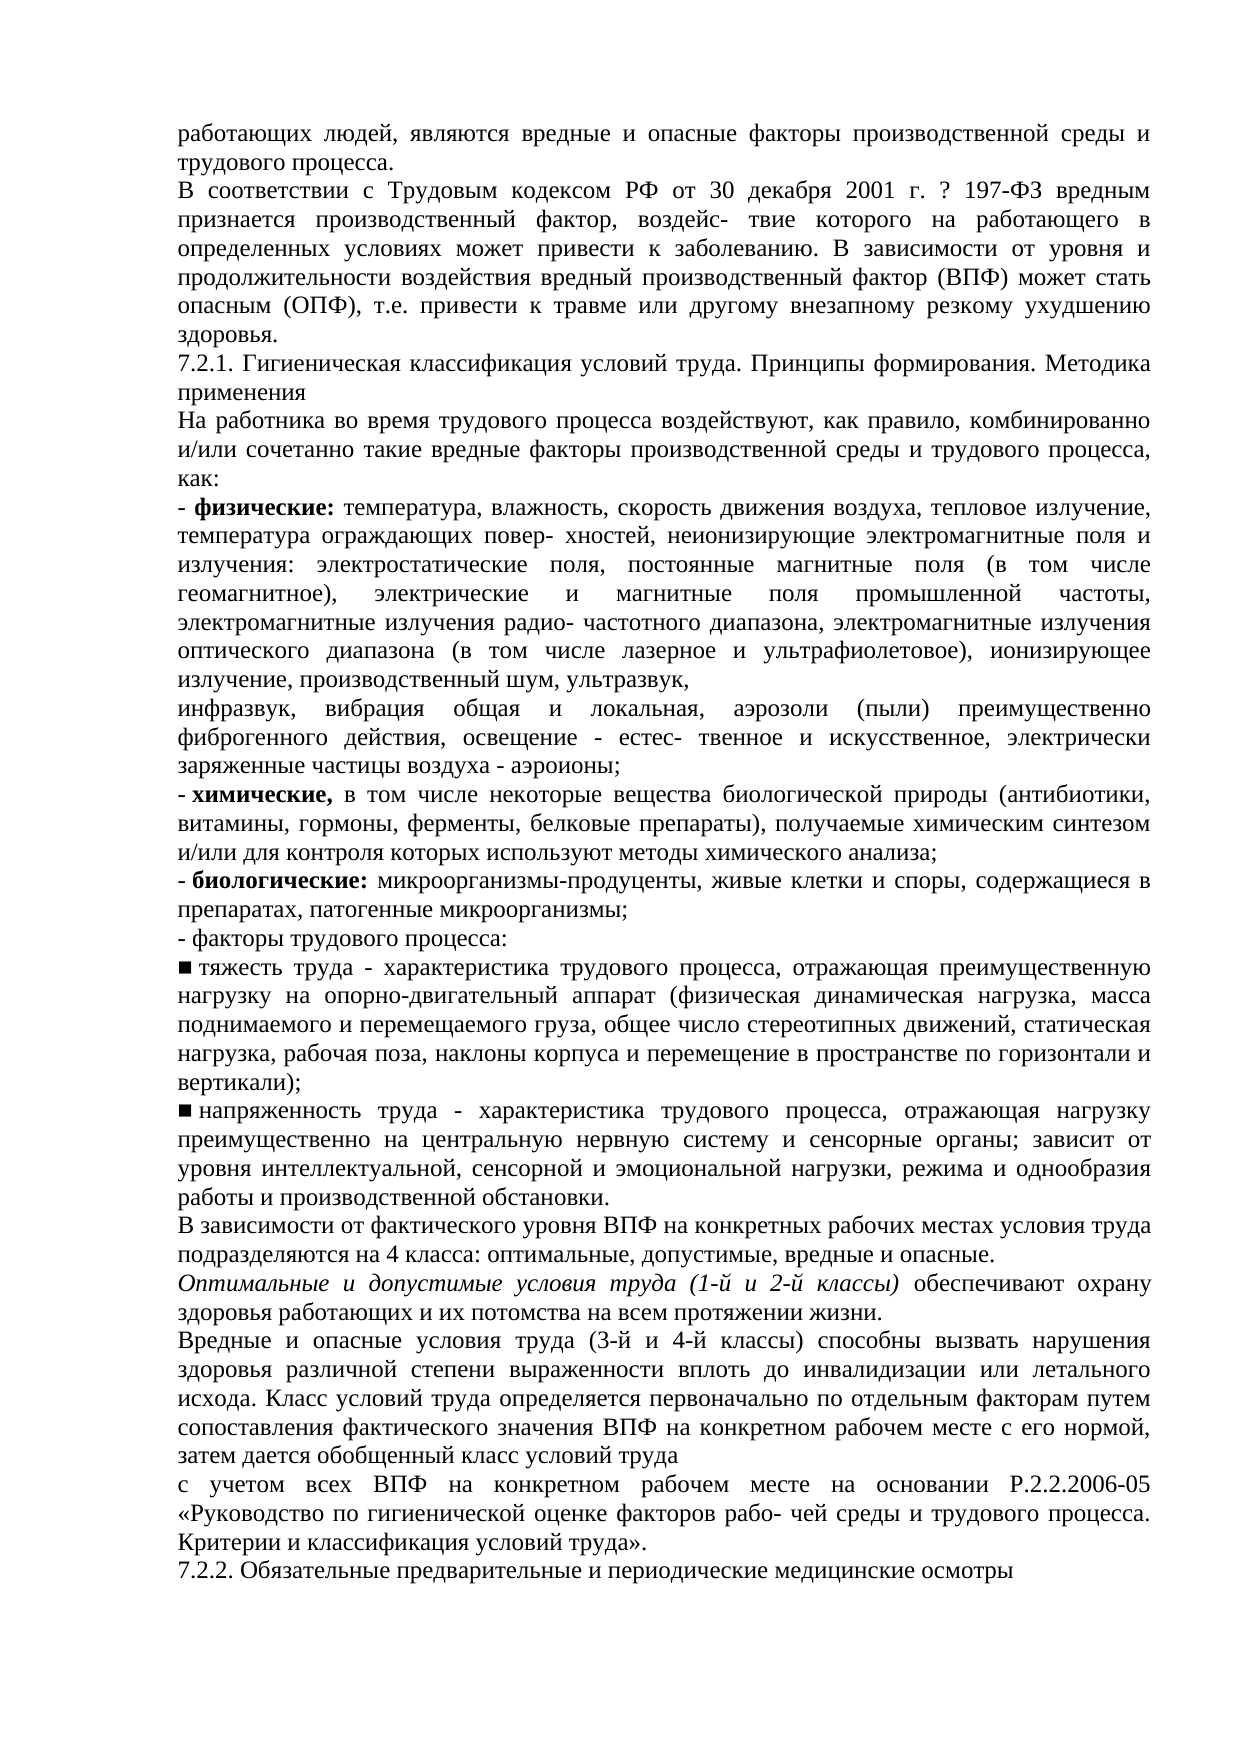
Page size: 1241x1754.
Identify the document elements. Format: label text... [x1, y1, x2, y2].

text В зависимости от фактического уровня ВПФ на конкретных рабочих местах условия труда подразделяются на 4 класса: оптимальные, допустимые, вредные и опасные. [177, 1211, 1152, 1268]
text - химические, в том числе некоторые вещества биологической природы (антибиотики, витамины, гормоны, ферменты, белковые препараты), получаемые химическим синтезом и/или для контроля которых используют методы химического анализа; [177, 779, 1152, 866]
text 7.2.2. Обязательные предварительные и периодические медицинские осмотры [177, 1556, 1152, 1584]
text - биологические: микроорганизмы-продуценты, живые клетки и споры, содержащиеся в препаратах, патогенные микроорганизмы; [177, 866, 1152, 923]
text В соответствии с Трудовым кодексом РФ от 30 декабря 2001 г. ? 197-ФЗ вредным признается производственный фактор, воздейс- твие которого на работающего в определенных условиях может привести к заболеванию. В зависимости от уровня и продолжительности воздействия вредный производственный фактор (ВПФ) может стать опасным (ОПФ), т.е. привести к травме или другому внезапному резкому ухудшению здоровья. [177, 176, 1152, 348]
text ■ тяжесть труда - характеристика трудового процесса, отражающая преимущественную нагрузку на опорно-двигательный аппарат (физическая динамическая нагрузка, масса поднимаемого и перемещаемого груза, общее число стереотипных движений, статическая нагрузка, рабочая поза, наклоны корпуса и перемещение в пространстве по горизонтали и вертикали); [177, 952, 1152, 1096]
text - физические: температура, влажность, скорость движения воздуха, тепловое излучение, температура ограждающих повер- хностей, неионизирующие электромагнитные поля и излучения: электростатические поля, постоянные магнитные поля (в том числе геомагнитное), электрические и магнитные поля промышленной частоты, электромагнитные излучения радио- частотного диапазона, электромагнитные излучения оптического диапазона (в том числе лазерное и ультрафиолетовое), ионизирующее излучение, производственный шум, ультразвук, [177, 492, 1152, 693]
text - факторы трудового процесса: [177, 923, 1152, 952]
text Вредные и опасные условия труда (3-й и 4-й классы) способны вызвать нарушения здоровья различной степени выраженности вплоть до инвалидизации или летального исхода. Класс условий труда определяется первоначально по отдельным факторам путем сопоставления фактического значения ВПФ на конкретном рабочем месте с его нормой, затем дается обобщенный класс условий труда [177, 1326, 1152, 1469]
text На работника во время трудового процесса воздействуют, как правило, комбинированно и/или сочетанно такие вредные факторы производственной среды и трудового процесса, как: [177, 406, 1152, 492]
text 7.2.1. Гигиеническая классификация условий труда. Принципы формирования. Методика применения [177, 348, 1152, 406]
text ■ напряженность труда - характеристика трудового процесса, отражающая нагрузку преимущественно на центральную нервную систему и сенсорные органы; зависит от уровня интеллектуальной, сенсорной и эмоциональной нагрузки, режима и однообразия работы и производственной обстановки. [177, 1096, 1152, 1211]
text Оптимальные и допустимые условия труда (1-й и 2-й классы) обеспечивают охрану здоровья работающих и их потомства на всем протяжении жизни. [177, 1268, 1152, 1326]
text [177, 118, 1152, 176]
text инфразвук, вибрация общая и локальная, аэрозоли (пыли) преимущественно фиброгенного действия, освещение - естес- твенное и искусственное, электрически заряженные частицы воздуха - аэроионы; [177, 693, 1152, 779]
text с учетом всех ВПФ на конкретном рабочем месте на основании Р.2.2.2006-05 «Руководство по гигиенической оценке факторов рабо- чей среды и трудового процесса. Критерии и классификация условий труда». [177, 1469, 1152, 1556]
